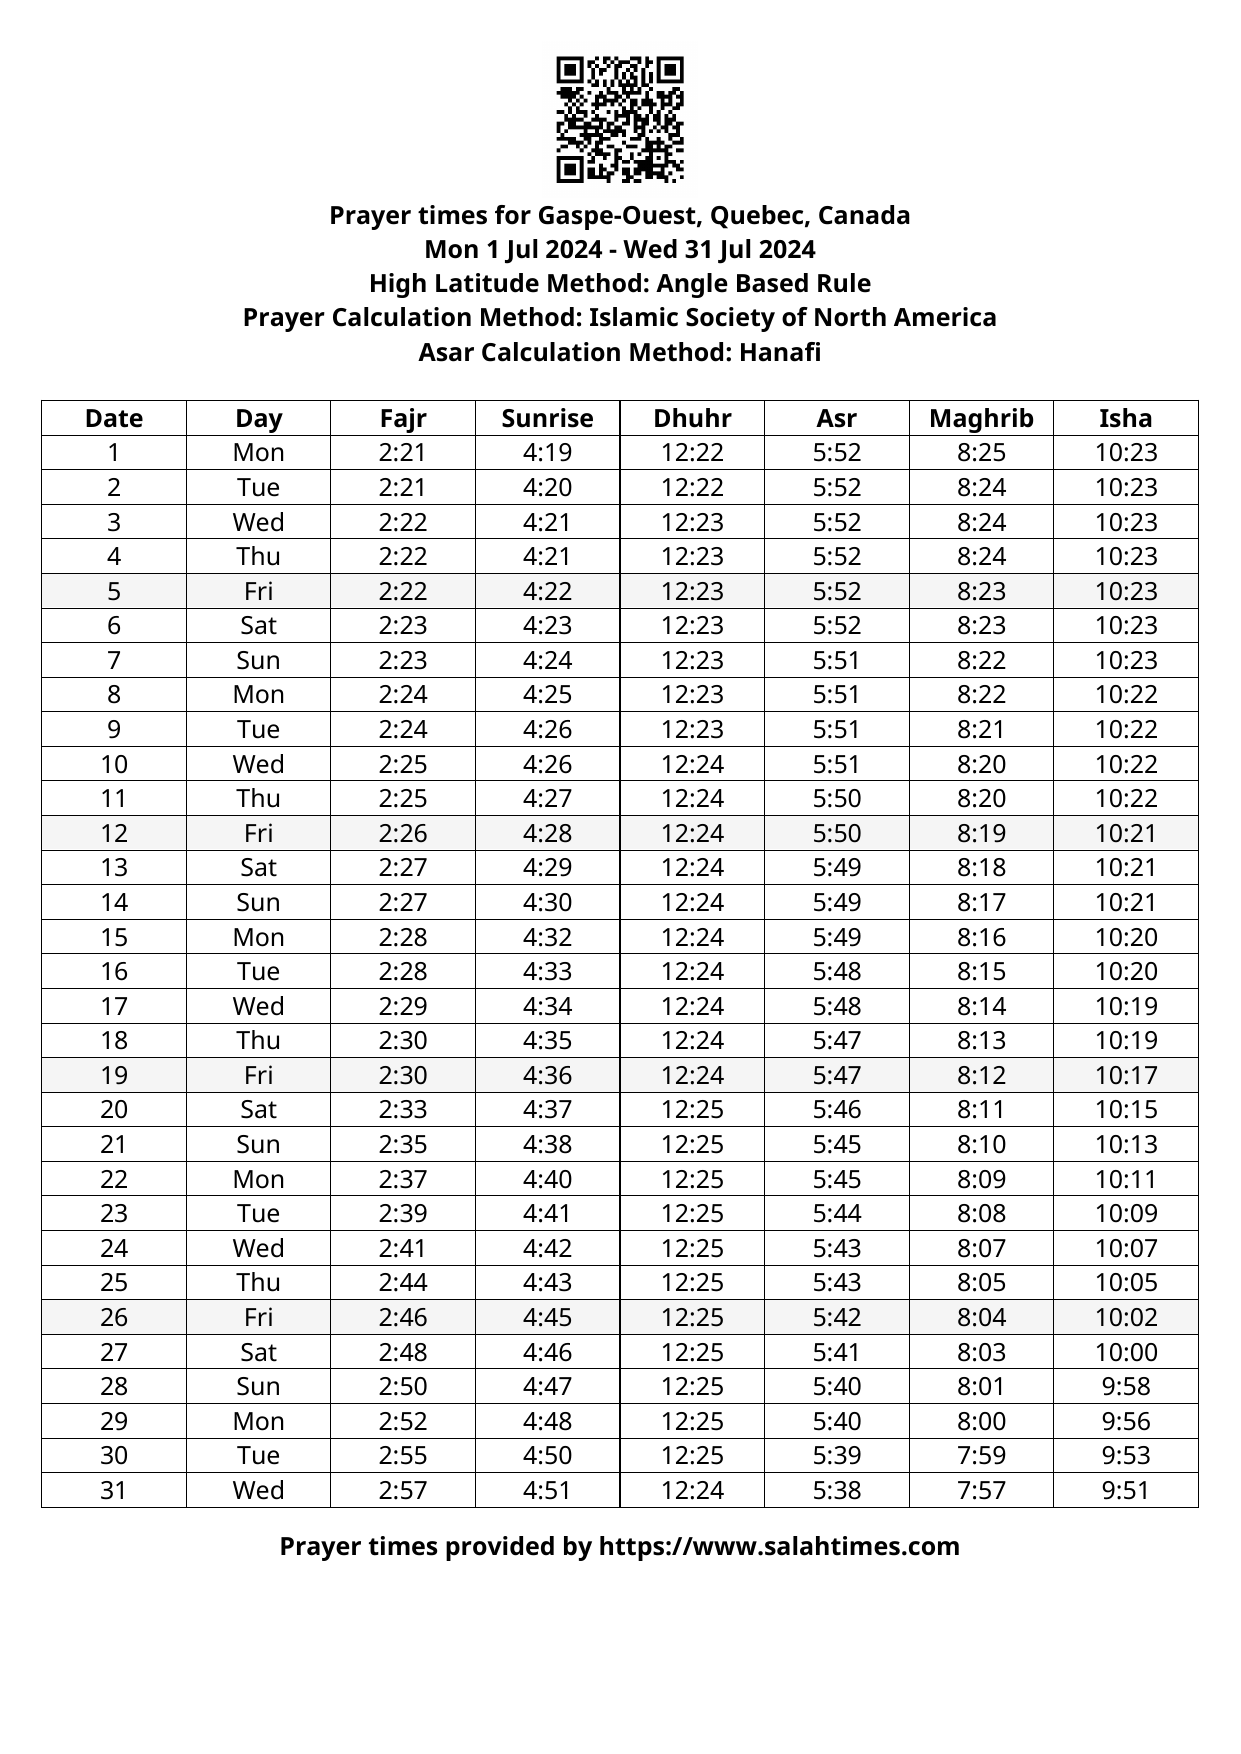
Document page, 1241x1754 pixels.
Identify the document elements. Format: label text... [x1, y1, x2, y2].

table_cell 8:14 [910, 989, 1053, 1022]
table_header Isha [1054, 401, 1198, 434]
table_cell 2:21 [331, 436, 475, 469]
table_cell Mon [187, 1404, 330, 1437]
table_cell 10:19 [1054, 1024, 1198, 1057]
table_cell 5:52 [765, 470, 909, 504]
table_cell 4:26 [476, 747, 619, 780]
table_cell 7:59 [910, 1439, 1053, 1472]
table_cell 8:20 [910, 747, 1053, 780]
table_cell 4:50 [476, 1439, 619, 1472]
table_cell 8:04 [910, 1300, 1053, 1334]
picture [542, 41, 699, 198]
table_cell 8:17 [910, 885, 1053, 919]
table_cell 10:21 [1054, 851, 1198, 884]
table_cell 2:33 [331, 1093, 475, 1126]
table_cell 12:22 [621, 436, 764, 469]
table_cell 5:40 [765, 1404, 909, 1437]
table_cell 4:45 [476, 1300, 619, 1334]
table_cell 30 [42, 1439, 186, 1472]
table_cell 29 [42, 1404, 186, 1437]
table_cell 2:48 [331, 1335, 475, 1368]
table_cell 8:09 [910, 1162, 1053, 1195]
table_cell Sat [187, 1335, 330, 1368]
table_cell 18 [42, 1024, 186, 1057]
table_cell 2:24 [331, 678, 475, 711]
table_cell 8:07 [910, 1231, 1053, 1264]
table_cell 2:21 [331, 470, 475, 504]
table_cell 4:28 [476, 816, 619, 849]
table_cell 4:35 [476, 1024, 619, 1057]
table_cell 12:23 [621, 643, 764, 677]
table_cell 12:24 [621, 816, 764, 849]
table_cell 4:34 [476, 989, 619, 1022]
table_cell 9:56 [1054, 1404, 1198, 1437]
table_cell 5:50 [765, 816, 909, 849]
table_cell 2:41 [331, 1231, 475, 1264]
table_cell 9:51 [1054, 1473, 1198, 1507]
table_cell 8:03 [910, 1335, 1053, 1368]
table_cell 8:22 [910, 678, 1053, 711]
table_cell Sun [187, 643, 330, 677]
table_cell Thu [187, 781, 330, 815]
text Asar Calculation Method: Hanafi [42, 334, 1198, 368]
table_cell 2:23 [331, 609, 475, 642]
table_cell 12:24 [621, 1473, 764, 1507]
table_cell Thu [187, 539, 330, 573]
table_cell 10:23 [1054, 574, 1198, 607]
table_cell 5:39 [765, 1439, 909, 1472]
table_cell 5:47 [765, 1058, 909, 1092]
table_cell 5:51 [765, 678, 909, 711]
table_cell Tue [187, 1196, 330, 1230]
table_cell 10:22 [1054, 712, 1198, 746]
table_cell 4:46 [476, 1335, 619, 1368]
table_cell 5:38 [765, 1473, 909, 1507]
table_cell 4:22 [476, 574, 619, 607]
table_cell 5:50 [765, 781, 909, 815]
table_cell 5:51 [765, 643, 909, 677]
table_cell 4:51 [476, 1473, 619, 1507]
table_cell 8:22 [910, 643, 1053, 677]
table_cell 8:24 [910, 470, 1053, 504]
table_cell 14 [42, 885, 186, 919]
table_cell 5:52 [765, 609, 909, 642]
table_cell 12:24 [621, 1058, 764, 1092]
table_cell 27 [42, 1335, 186, 1368]
table_cell 12:25 [621, 1093, 764, 1126]
table_cell Sat [187, 851, 330, 884]
table_cell 10:23 [1054, 470, 1198, 504]
table_cell 12:24 [621, 920, 764, 953]
table_cell 12:25 [621, 1300, 764, 1334]
table_cell 8:13 [910, 1024, 1053, 1057]
table_cell 28 [42, 1369, 186, 1403]
table_cell 10:22 [1054, 781, 1198, 815]
table_cell 2:22 [331, 539, 475, 573]
table_cell 5:41 [765, 1335, 909, 1368]
table_cell 8:23 [910, 609, 1053, 642]
table_cell 2:25 [331, 781, 475, 815]
table_cell Fri [187, 816, 330, 849]
table_cell 5:44 [765, 1196, 909, 1230]
table_cell 4:40 [476, 1162, 619, 1195]
table_cell 10 [42, 747, 186, 780]
table_cell 8:25 [910, 436, 1053, 469]
table_cell 10:13 [1054, 1127, 1198, 1161]
table_header Dhuhr [621, 401, 764, 434]
table_cell 8:21 [910, 712, 1053, 746]
table_header Day [187, 401, 330, 434]
table_cell 5:48 [765, 989, 909, 1022]
table_cell 22 [42, 1162, 186, 1195]
table_cell 2:23 [331, 643, 475, 677]
table_cell 5:46 [765, 1093, 909, 1126]
table_cell 12:23 [621, 505, 764, 538]
table_cell 4:21 [476, 505, 619, 538]
table_cell 4:19 [476, 436, 619, 469]
table_cell 2:30 [331, 1024, 475, 1057]
table_cell 10:20 [1054, 954, 1198, 988]
table_cell 4:48 [476, 1404, 619, 1437]
table_cell 7:57 [910, 1473, 1053, 1507]
table_cell 4:29 [476, 851, 619, 884]
table_cell Mon [187, 920, 330, 953]
table_cell 10:17 [1054, 1058, 1198, 1092]
table_header Sunrise [476, 401, 619, 434]
table_cell Wed [187, 747, 330, 780]
table_cell 2:57 [331, 1473, 475, 1507]
table_cell 7 [42, 643, 186, 677]
table_cell 17 [42, 989, 186, 1022]
text High Latitude Method: Angle Based Rule [42, 266, 1198, 300]
table_cell 4:42 [476, 1231, 619, 1264]
table_cell 2:46 [331, 1300, 475, 1334]
table_cell 20 [42, 1093, 186, 1126]
table_cell Thu [187, 1024, 330, 1057]
table_cell 12:24 [621, 954, 764, 988]
text Mon 1 Jul 2024 - Wed 31 Jul 2024 [42, 232, 1198, 266]
table_cell 5:51 [765, 747, 909, 780]
table_cell Wed [187, 1473, 330, 1507]
table_cell 21 [42, 1127, 186, 1161]
table_cell Sun [187, 1369, 330, 1403]
table_cell 4:43 [476, 1266, 619, 1299]
table_cell 4:24 [476, 643, 619, 677]
table_cell 12:24 [621, 851, 764, 884]
table_cell 4:26 [476, 712, 619, 746]
table_cell 2:50 [331, 1369, 475, 1403]
table_cell 12:24 [621, 989, 764, 1022]
table_cell 4 [42, 539, 186, 573]
table_cell 4:25 [476, 678, 619, 711]
table_cell 8:24 [910, 505, 1053, 538]
table_cell 12:25 [621, 1369, 764, 1403]
table_cell Sun [187, 1127, 330, 1161]
table_cell 12:25 [621, 1404, 764, 1437]
table_cell 2:28 [331, 954, 475, 988]
table_cell 4:33 [476, 954, 619, 988]
table_cell 2:39 [331, 1196, 475, 1230]
table_cell 10:23 [1054, 436, 1198, 469]
table_cell 16 [42, 954, 186, 988]
table_cell 5 [42, 574, 186, 607]
table_cell 5:48 [765, 954, 909, 988]
table_header Asr [765, 401, 909, 434]
table_cell 10:00 [1054, 1335, 1198, 1368]
table_cell 8:11 [910, 1093, 1053, 1126]
table_cell 12:24 [621, 781, 764, 815]
table_cell 2:30 [331, 1058, 475, 1092]
table_cell Sat [187, 609, 330, 642]
table_cell 10:11 [1054, 1162, 1198, 1195]
table_cell 9 [42, 712, 186, 746]
table_cell 10:22 [1054, 678, 1198, 711]
table_cell 12:23 [621, 609, 764, 642]
table_cell 9:53 [1054, 1439, 1198, 1472]
table_cell 8:01 [910, 1369, 1053, 1403]
table_cell 4:37 [476, 1093, 619, 1126]
table_cell 19 [42, 1058, 186, 1092]
table_cell 5:52 [765, 539, 909, 573]
table_cell 2:55 [331, 1439, 475, 1472]
table_cell 6 [42, 609, 186, 642]
table_cell 12:25 [621, 1162, 764, 1195]
table_cell 12:25 [621, 1196, 764, 1230]
table_cell 4:23 [476, 609, 619, 642]
table_cell 8:18 [910, 851, 1053, 884]
table_cell 5:45 [765, 1162, 909, 1195]
table_header Date [42, 401, 186, 434]
table_cell Sun [187, 885, 330, 919]
table_cell Wed [187, 989, 330, 1022]
table_cell 10:05 [1054, 1266, 1198, 1299]
table_cell 2:27 [331, 885, 475, 919]
table_cell 5:52 [765, 505, 909, 538]
table_cell 26 [42, 1300, 186, 1334]
table_cell 4:30 [476, 885, 619, 919]
table_cell Wed [187, 505, 330, 538]
table_cell 4:38 [476, 1127, 619, 1161]
table_cell 12:22 [621, 470, 764, 504]
table_cell Thu [187, 1266, 330, 1299]
table_cell 2:25 [331, 747, 475, 780]
table_cell 12 [42, 816, 186, 849]
table_cell 4:20 [476, 470, 619, 504]
table_cell 2:24 [331, 712, 475, 746]
table_cell 8:10 [910, 1127, 1053, 1161]
table_cell Fri [187, 1058, 330, 1092]
table_cell Tue [187, 470, 330, 504]
table_cell 2:27 [331, 851, 475, 884]
table_cell 10:02 [1054, 1300, 1198, 1334]
table_cell 8:12 [910, 1058, 1053, 1092]
table_cell 4:41 [476, 1196, 619, 1230]
table_cell 15 [42, 920, 186, 953]
table_cell 12:25 [621, 1127, 764, 1161]
table_cell 10:19 [1054, 989, 1198, 1022]
table_cell 31 [42, 1473, 186, 1507]
table_cell 3 [42, 505, 186, 538]
table_cell 10:15 [1054, 1093, 1198, 1126]
table_cell 8 [42, 678, 186, 711]
table_cell 13 [42, 851, 186, 884]
table_cell 25 [42, 1266, 186, 1299]
table_cell 8:20 [910, 781, 1053, 815]
table_header Fajr [331, 401, 475, 434]
table_cell 4:32 [476, 920, 619, 953]
table_cell Sat [187, 1093, 330, 1126]
table_cell 12:23 [621, 678, 764, 711]
table_cell 2:52 [331, 1404, 475, 1437]
table_cell 8:15 [910, 954, 1053, 988]
table_cell Mon [187, 1162, 330, 1195]
table_cell 2:35 [331, 1127, 475, 1161]
table_cell 10:23 [1054, 505, 1198, 538]
table_cell 10:23 [1054, 539, 1198, 573]
table_cell 8:24 [910, 539, 1053, 573]
table_cell 5:40 [765, 1369, 909, 1403]
table_cell 5:52 [765, 574, 909, 607]
table_cell Tue [187, 954, 330, 988]
table_cell 2:28 [331, 920, 475, 953]
table_cell 12:24 [621, 1024, 764, 1057]
table_header Maghrib [910, 401, 1053, 434]
table_cell 8:05 [910, 1266, 1053, 1299]
table_cell 2:37 [331, 1162, 475, 1195]
table_cell 8:23 [910, 574, 1053, 607]
table_cell 5:49 [765, 885, 909, 919]
table_cell 2 [42, 470, 186, 504]
table_cell 10:22 [1054, 747, 1198, 780]
table_cell 12:23 [621, 574, 764, 607]
table_cell 2:22 [331, 505, 475, 538]
table_cell 10:07 [1054, 1231, 1198, 1264]
table_cell 5:47 [765, 1024, 909, 1057]
table_cell Tue [187, 712, 330, 746]
table_cell 8:08 [910, 1196, 1053, 1230]
table_cell 5:43 [765, 1266, 909, 1299]
table_cell 5:49 [765, 851, 909, 884]
text Prayer Calculation Method: Islamic Society of North America [42, 300, 1198, 334]
table_cell 5:52 [765, 436, 909, 469]
table_cell 12:25 [621, 1335, 764, 1368]
table_cell 24 [42, 1231, 186, 1264]
table_cell 12:24 [621, 747, 764, 780]
table_cell 12:25 [621, 1231, 764, 1264]
table_cell 10:23 [1054, 609, 1198, 642]
table_cell 12:23 [621, 712, 764, 746]
table_cell 12:23 [621, 539, 764, 573]
table_cell 4:47 [476, 1369, 619, 1403]
table_cell 8:00 [910, 1404, 1053, 1437]
table_cell 10:09 [1054, 1196, 1198, 1230]
text Prayer times for Gaspe-Ouest, Quebec, Canada [42, 198, 1198, 232]
table_cell 12:25 [621, 1266, 764, 1299]
table_cell 23 [42, 1196, 186, 1230]
table_cell 8:16 [910, 920, 1053, 953]
table_cell 5:45 [765, 1127, 909, 1161]
table_cell 5:43 [765, 1231, 909, 1264]
table_cell 5:42 [765, 1300, 909, 1334]
table_cell Fri [187, 1300, 330, 1334]
table_cell 11 [42, 781, 186, 815]
text Prayer times provided by https://www.salahtimes.com [42, 1528, 1198, 1563]
table_cell 5:49 [765, 920, 909, 953]
table_cell 5:51 [765, 712, 909, 746]
table_cell 2:26 [331, 816, 475, 849]
table_cell 8:19 [910, 816, 1053, 849]
table_cell 4:27 [476, 781, 619, 815]
table_cell 10:21 [1054, 816, 1198, 849]
table_cell Mon [187, 436, 330, 469]
table_cell 12:24 [621, 885, 764, 919]
table_cell Wed [187, 1231, 330, 1264]
table_cell Mon [187, 678, 330, 711]
table_cell 9:58 [1054, 1369, 1198, 1403]
table_cell 2:22 [331, 574, 475, 607]
table_cell 10:20 [1054, 920, 1198, 953]
table_cell 4:36 [476, 1058, 619, 1092]
table_cell Fri [187, 574, 330, 607]
table_cell 1 [42, 436, 186, 469]
table_cell 2:44 [331, 1266, 475, 1299]
table_cell 2:29 [331, 989, 475, 1022]
table_cell 12:25 [621, 1439, 764, 1472]
table_cell 10:21 [1054, 885, 1198, 919]
table_cell Tue [187, 1439, 330, 1472]
table_cell 10:23 [1054, 643, 1198, 677]
table_cell 4:21 [476, 539, 619, 573]
